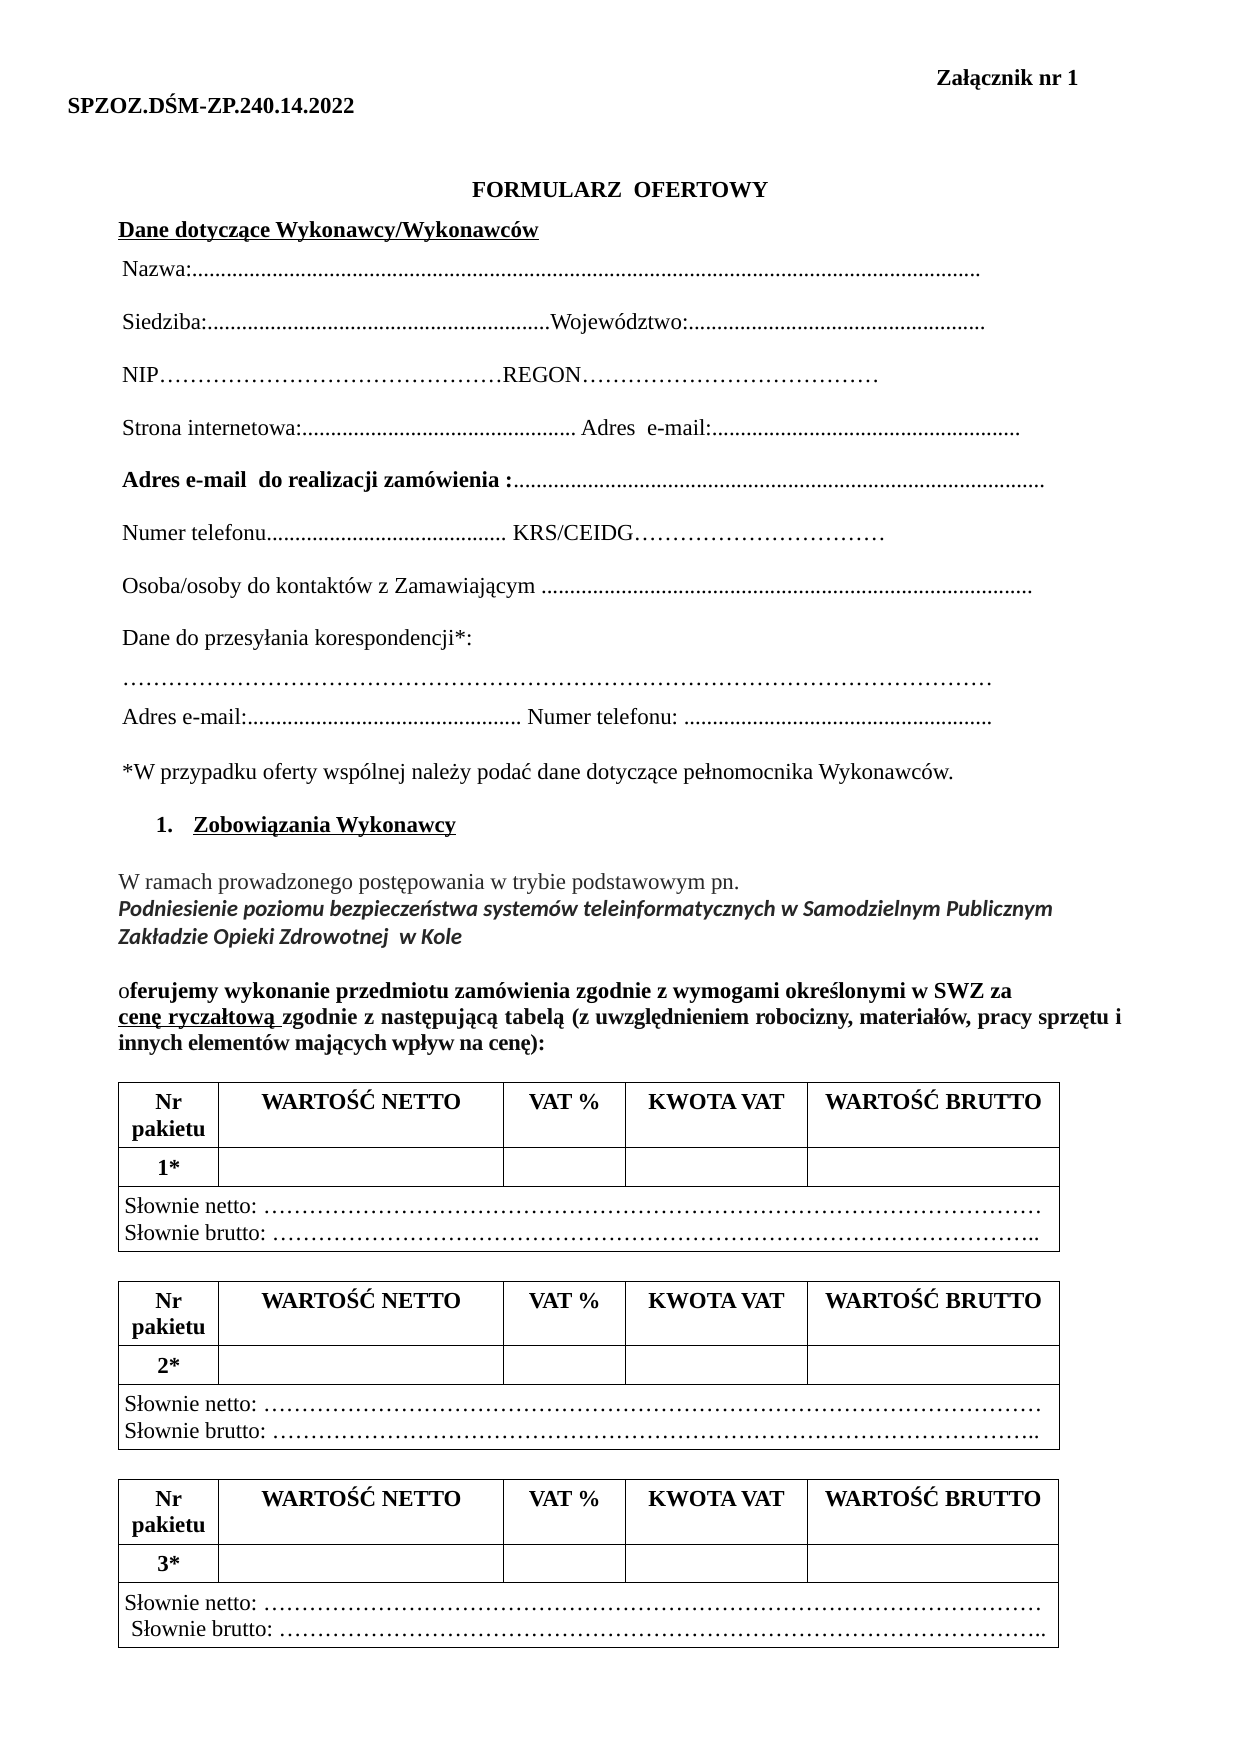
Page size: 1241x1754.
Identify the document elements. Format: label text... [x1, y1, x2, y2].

text Siedziba:............................................................Województwo:.................................................... [122, 308, 1122, 334]
table_cell 1* [119, 1148, 218, 1186]
subtitle Dane dotyczące Wykonawcy/Wykonawców [118, 216, 1122, 242]
table_header WARTOŚĆ NETTO [219, 1282, 503, 1345]
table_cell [119, 1583, 1058, 1647]
table_cell Słownie netto: ………………………………………………………………………………………… Słownie brutto: ……………………………………………………………………………………….. [119, 1385, 1059, 1449]
table_cell [808, 1545, 1058, 1582]
table_cell [504, 1148, 625, 1186]
list Zobowiązania Wykonawcy [156, 811, 1122, 837]
table_header KWOTA VAT [626, 1282, 807, 1345]
text Nazwa:.......................................................................................................................................... [122, 255, 1122, 282]
table_header WARTOŚĆ BRUTTO [808, 1083, 1059, 1147]
table_header WARTOŚĆ BRUTTO [808, 1480, 1058, 1543]
table_cell [626, 1346, 807, 1384]
table_header Nr pakietu [119, 1282, 218, 1345]
table_header Nr pakietu [119, 1083, 218, 1147]
table_cell [504, 1346, 625, 1384]
table_header KWOTA VAT [626, 1083, 807, 1147]
text NIP………………………………………REGON………………………………… [122, 361, 1122, 387]
text Adres e-mail do realizacji zamówienia :............................................................................................. [122, 466, 1122, 493]
table_cell [626, 1148, 807, 1186]
table_header WARTOŚĆ NETTO [219, 1083, 503, 1147]
text Adres e-mail:................................................ Numer telefonu: ...................................................... [122, 703, 1122, 758]
table_header WARTOŚĆ BRUTTO [808, 1282, 1059, 1345]
table_cell [219, 1545, 503, 1582]
text …………………………………………………………………………………………………… [122, 664, 1122, 690]
table_header VAT % [504, 1480, 625, 1543]
text *W przypadku oferty wspólnej należy podać dane dotyczące pełnomocnika Wykonawców. [122, 758, 1122, 785]
table_header Nr pakietu [119, 1480, 218, 1543]
table_cell 2* [119, 1346, 218, 1384]
subtitle FORMULARZ OFERTOWY [118, 176, 1122, 203]
table_cell [504, 1545, 625, 1582]
table_cell [219, 1346, 503, 1384]
text oferujemy wykonanie przedmiotu zamówienia zgodnie z wymogami określonymi w SWZ za [118, 977, 1122, 1003]
table_header VAT % [504, 1282, 625, 1345]
text Strona internetowa:................................................ Adres e-mail:...................................................... [122, 413, 1122, 440]
table_cell [808, 1148, 1059, 1186]
table_cell [808, 1346, 1059, 1384]
text Załącznik nr 1 [67, 64, 1122, 91]
text Osoba/osoby do kontaktów z Zamawiającym ...................................................................................... [122, 572, 1122, 598]
table_cell Słownie netto: ………………………………………………………………………………………… Słownie brutto: ……………………………………………………………………………………….. [119, 1187, 1059, 1251]
text Numer telefonu.......................................... KRS/CEIDG…………………………… [122, 519, 1122, 545]
table_cell [219, 1148, 503, 1186]
table_header KWOTA VAT [626, 1480, 807, 1543]
table_header VAT % [504, 1083, 625, 1147]
text Dane do przesyłania korespondencji*: [122, 624, 1122, 651]
subtitle W ramach prowadzonego postępowania w trybie podstawowym pn. Podniesienie poziomu bezpieczeństwa systemów teleinformatycznych w Samodzielnym Publicznym Zakładzie Opieki Zdrowotnej w Kole [118, 868, 1122, 950]
table_cell [626, 1545, 807, 1582]
table_cell 3* [119, 1545, 218, 1582]
text SPZOZ.DŚM-ZP.240.14.2022 [67, 92, 1122, 118]
table_header WARTOŚĆ NETTO [219, 1480, 503, 1543]
text cenę ryczałtową zgodnie z następującą tabelą (z uwzględnieniem robocizny, materiałów, pracy sprzętu i innych elementów mających wpływ na cenę): [118, 1003, 1122, 1056]
